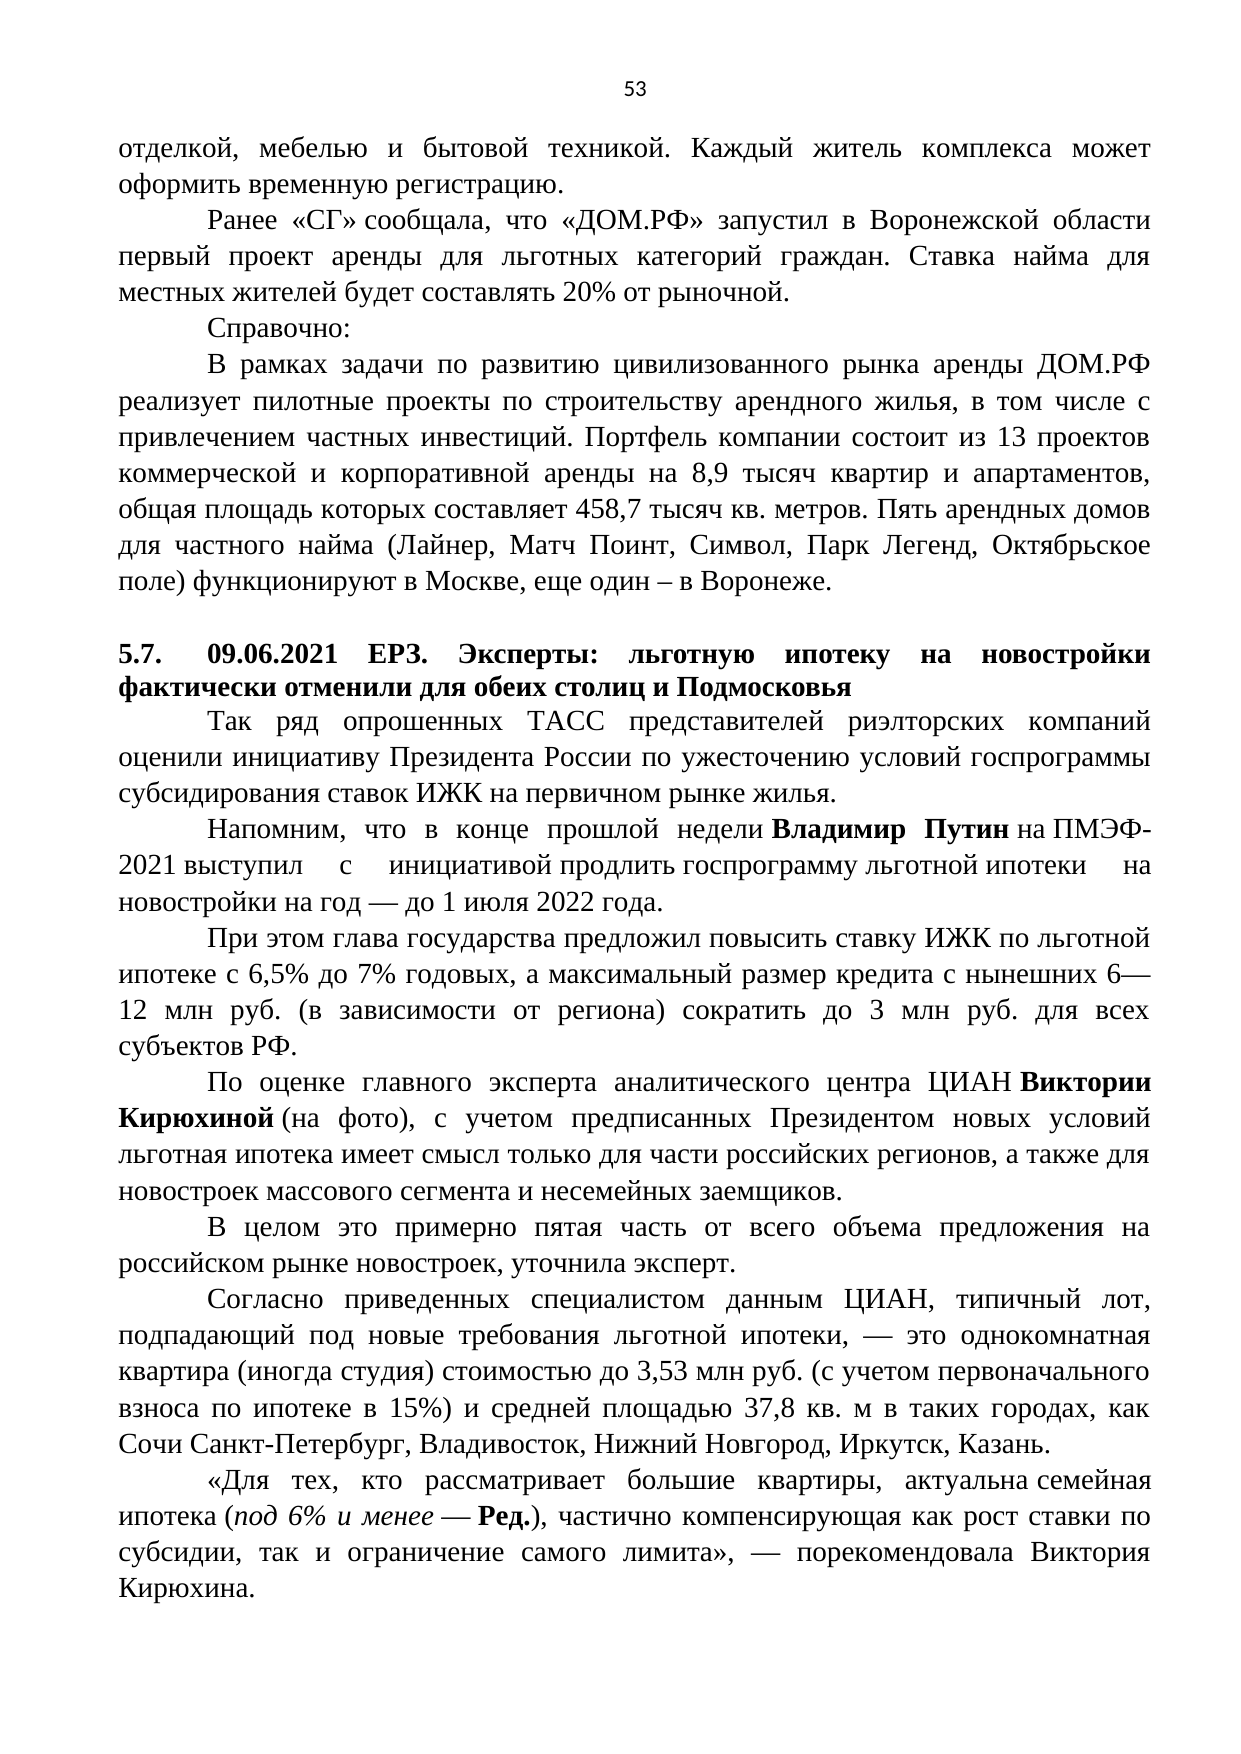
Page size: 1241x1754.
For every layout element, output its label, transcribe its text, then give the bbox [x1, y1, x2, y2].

text По оценке главного эксперта аналитического центра ЦИАН Виктории Кирюхиной (на фото), с учетом предписанных Президентом новых условий льготная ипотека имеет смысл только для части российских регионов, а также для новостроек массового сегмента и несемейных заемщиков. [118, 1064, 1152, 1206]
text Напомним, что в конце прошлой недели Владимир Путин на ПМЭФ-2021 выступил с инициативой продлить госпрограмму льготной ипотеки на новостройки на год — до 1 июля 2022 года. [118, 811, 1152, 917]
text Так ряд опрошенных ТАСС представителей риэлторских компаний оценили инициативу Президента России по ужесточению условий госпрограммы субсидирования ставок ИЖК на первичном рынке жилья. [118, 703, 1152, 809]
text В рамках задачи по развитию цивилизованного рынка аренды ДОМ.РФ реализует пилотные проекты по строительству арендного жилья, в том числе с привлечением частных инвестиций. Портфель компании состоит из 13 проектов коммерческой и корпоративной аренды на 8,9 тысяч квартир и апартаментов, общая площадь которых составляет 458,7 тысяч кв. метров. Пять арендных домов для частного найма (Лайнер, Матч Поинт, Символ, Парк Легенд, Октябрьское поле) функционируют в Москве, еще один – в Воронеже. [118, 347, 1152, 597]
text Ранее «СГ» сообщала, что «ДОМ.РФ» запустил в Воронежской области первый проект аренды для льготных категорий граждан. Ставка найма для местных жителей будет составлять 20% от рыночной. [118, 202, 1152, 308]
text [118, 130, 1152, 199]
text «Для тех, кто рассматривает большие квартиры, актуальна семейная ипотека (под 6% и менее — Ред.), частично компенсирующая как рост ставки по субсидии, так и ограничение самого лимита», — порекомендовала Виктория Кирюхина. [118, 1462, 1152, 1604]
subtitle 09.06.2021 ЕРЗ. Эксперты: льготную ипотеку на новостройки фактически отменили для обеих столиц и Подмосковья [118, 636, 1152, 703]
text Справочно: [118, 311, 1152, 344]
text Согласно приведенных специалистом данным ЦИАН, типичный лот, подпадающий под новые требования льготной ипотеки, — это однокомнатная квартира (иногда студия) стоимостью до 3,53 млн руб. (с учетом первоначального взноса по ипотеке в 15%) и средней площадью 37,8 кв. м в таких городах, как Сочи Санкт-Петербург, Владивосток, Нижний Новгород, Иркутск, Казань. [118, 1281, 1152, 1459]
text При этом глава государства предложил повысить ставку ИЖК по льготной ипотеке с 6,5% до 7% годовых, а максимальный размер кредита с нынешних 6—12 млн руб. (в зависимости от региона) сократить до 3 млн руб. для всех субъектов РФ. [118, 920, 1152, 1062]
text В целом это примерно пятая часть от всего объема предложения на российском рынке новостроек, уточнила эксперт. [118, 1209, 1152, 1279]
